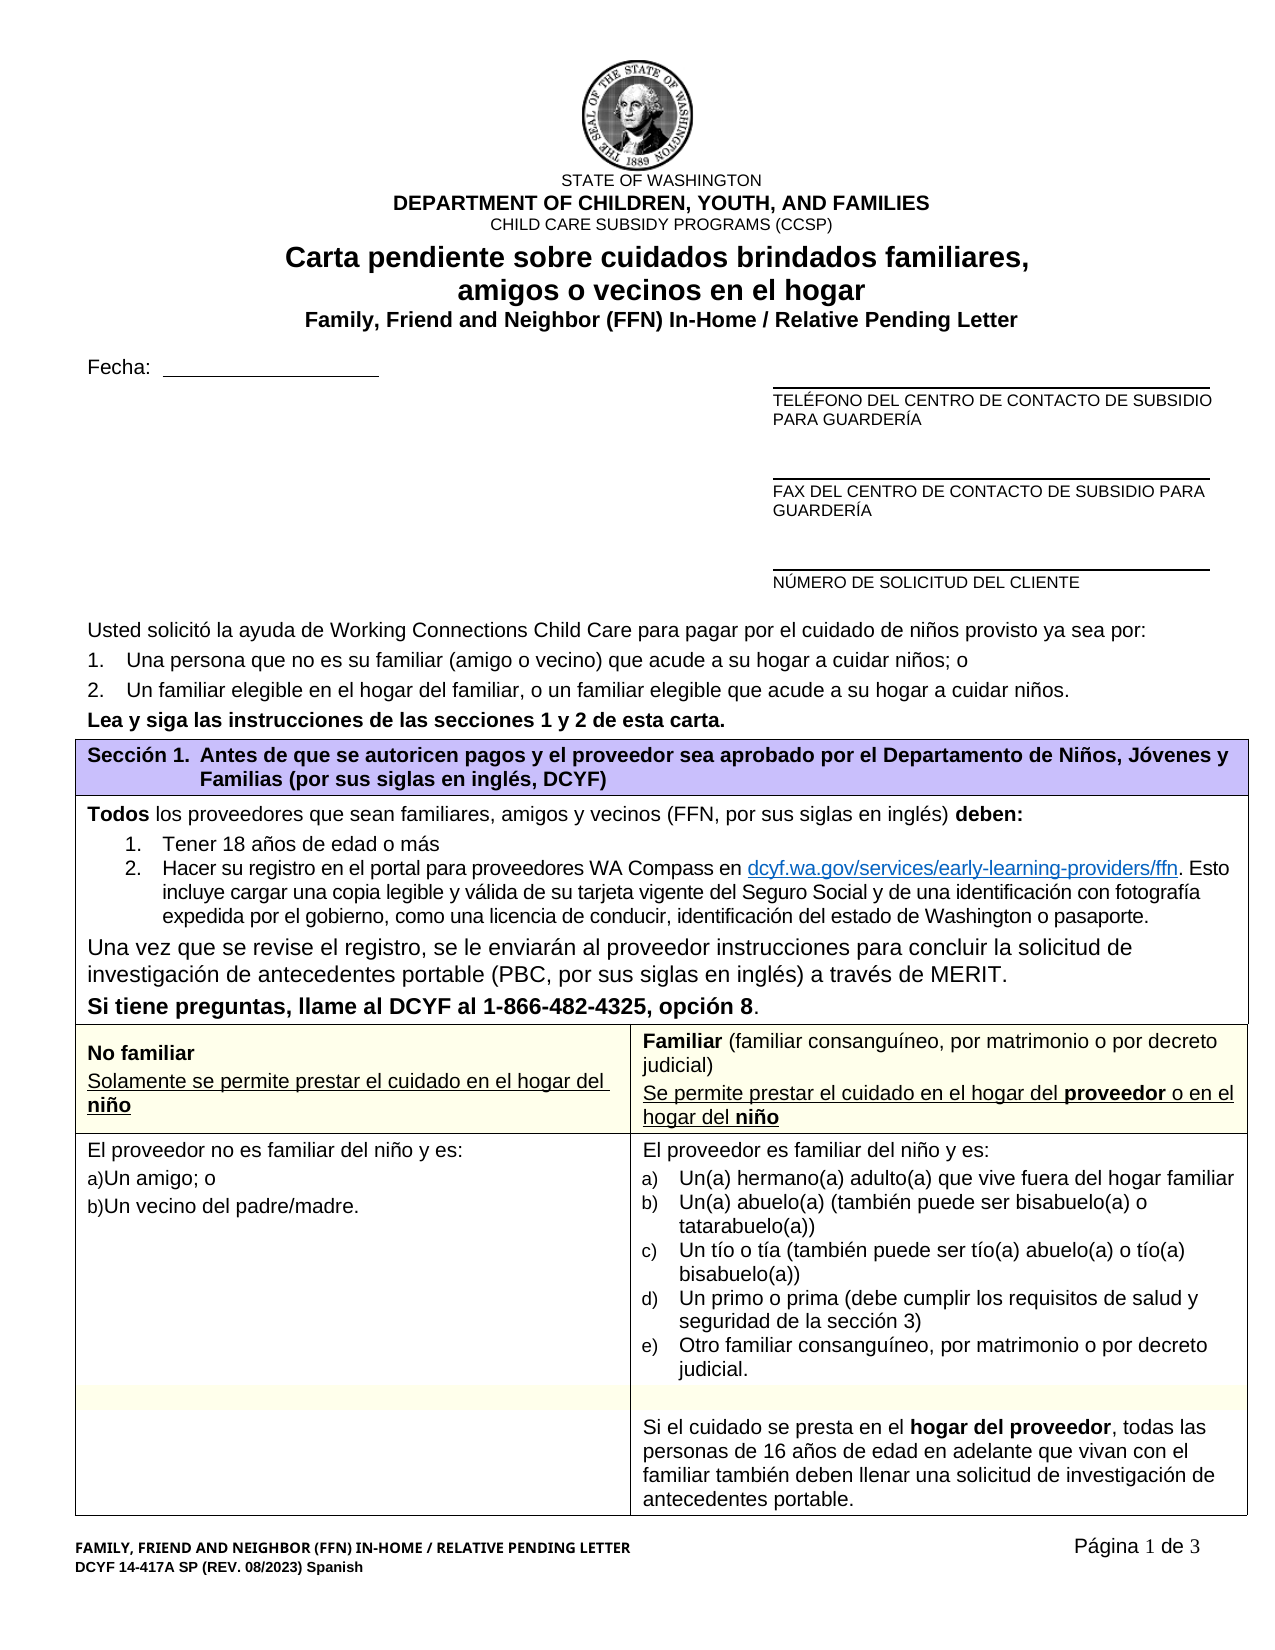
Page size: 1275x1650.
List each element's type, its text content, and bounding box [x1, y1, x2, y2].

table_cell [631, 1385, 1247, 1410]
table_cell [76, 1410, 630, 1514]
table_header STATE OF WASHINGTON DEPARTMENT OF CHILDREN, YOUTH, AND FAMILIES CHILD CARE SUBSIDY PROGRAMS (CCSP) Carta pendiente sobre cuidados brindados familiares, amigos o vecinos en el hogar Family, Friend and Neighbor (FFN) In-Home / Relative Pending Letter [75, 171, 1248, 338]
table_cell El proveedor no es familiar del niño y es: Un amigo; o Un vecino del padre/madre. [76, 1134, 630, 1385]
table_cell Familiar (familiar consanguíneo, por matrimonio o por decreto judicial) Se permite prestar el cuidado en el hogar del proveedor o en el hogar del niño [631, 1025, 1247, 1133]
picture [581, 60, 694, 172]
table_cell El proveedor es familiar del niño y es: Un(a) hermano(a) adulto(a) que vive fuera del hogar familiar Un(a) abuelo(a) (también puede ser bisabuelo(a) o tatarabuelo(a)) Un tío o tía (también puede ser tío(a) abuelo(a) o tío(a) bisabuelo(a)) Un primo o prima (debe cumplir los requisitos de salud y seguridad de la sección 3) Otro familiar consanguíneo, por matrimonio o por decreto judicial. [631, 1134, 1247, 1385]
table_cell Fecha: [75, 338, 761, 611]
table_cell [76, 1385, 630, 1410]
table_cell No familiar Solamente se permite prestar el cuidado en el hogar del niño [76, 1025, 630, 1133]
table_cell Todos los proveedores que sean familiares, amigos y vecinos (FFN, por sus siglas en inglés) deben: Tener 18 años de edad o más Hacer su registro en el portal para proveedores WA Compass en dcyf.wa.gov/services/early-learning-providers/ffn. Esto incluye cargar una copia legible y válida de su tarjeta vigente del Seguro Social y de una identificación con fotografía expedida por el gobierno, como una licencia de conducir, identificación del estado de Washington o pasaporte. Una vez que se revise el registro, se le enviarán al proveedor instrucciones para concluir la solicitud de investigación de antecedentes portable (PBC, por sus siglas en inglés) a través de MERIT. Si tiene preguntas, llame al DCYF al 1-866-482-4325, opción 8. [76, 796, 1248, 1024]
table_cell Sección 1. Antes de que se autoricen pagos y el proveedor sea aprobado por el Departamento de Niños, Jóvenes y Familias (por sus siglas en inglés, DCYF) [76, 740, 1248, 795]
table_cell TELÉFONO DEL CENTRO DE CONTACTO DE SUBSIDIO PARA GUARDERÍA FAX DEL CENTRO DE CONTACTO DE SUBSIDIO PARA GUARDERÍA NÚMERO DE SOLICITUD DEL CLIENTE [761, 338, 1248, 611]
table_cell Usted solicitó la ayuda de Working Connections Child Care para pagar por el cuidado de niños provisto ya sea por: Una persona que no es su familiar (amigo o vecino) que acude a su hogar a cuidar niños; o Un familiar elegible en el hogar del familiar, o un familiar elegible que acude a su hogar a cuidar niños. Lea y siga las instrucciones de las secciones 1 y 2 de esta carta. [75, 611, 1248, 738]
table_cell Si el cuidado se presta en el hogar del proveedor, todas las personas de 16 años de edad en adelante que vivan con el familiar también deben llenar una solicitud de investigación de antecedentes portable. [631, 1410, 1247, 1514]
